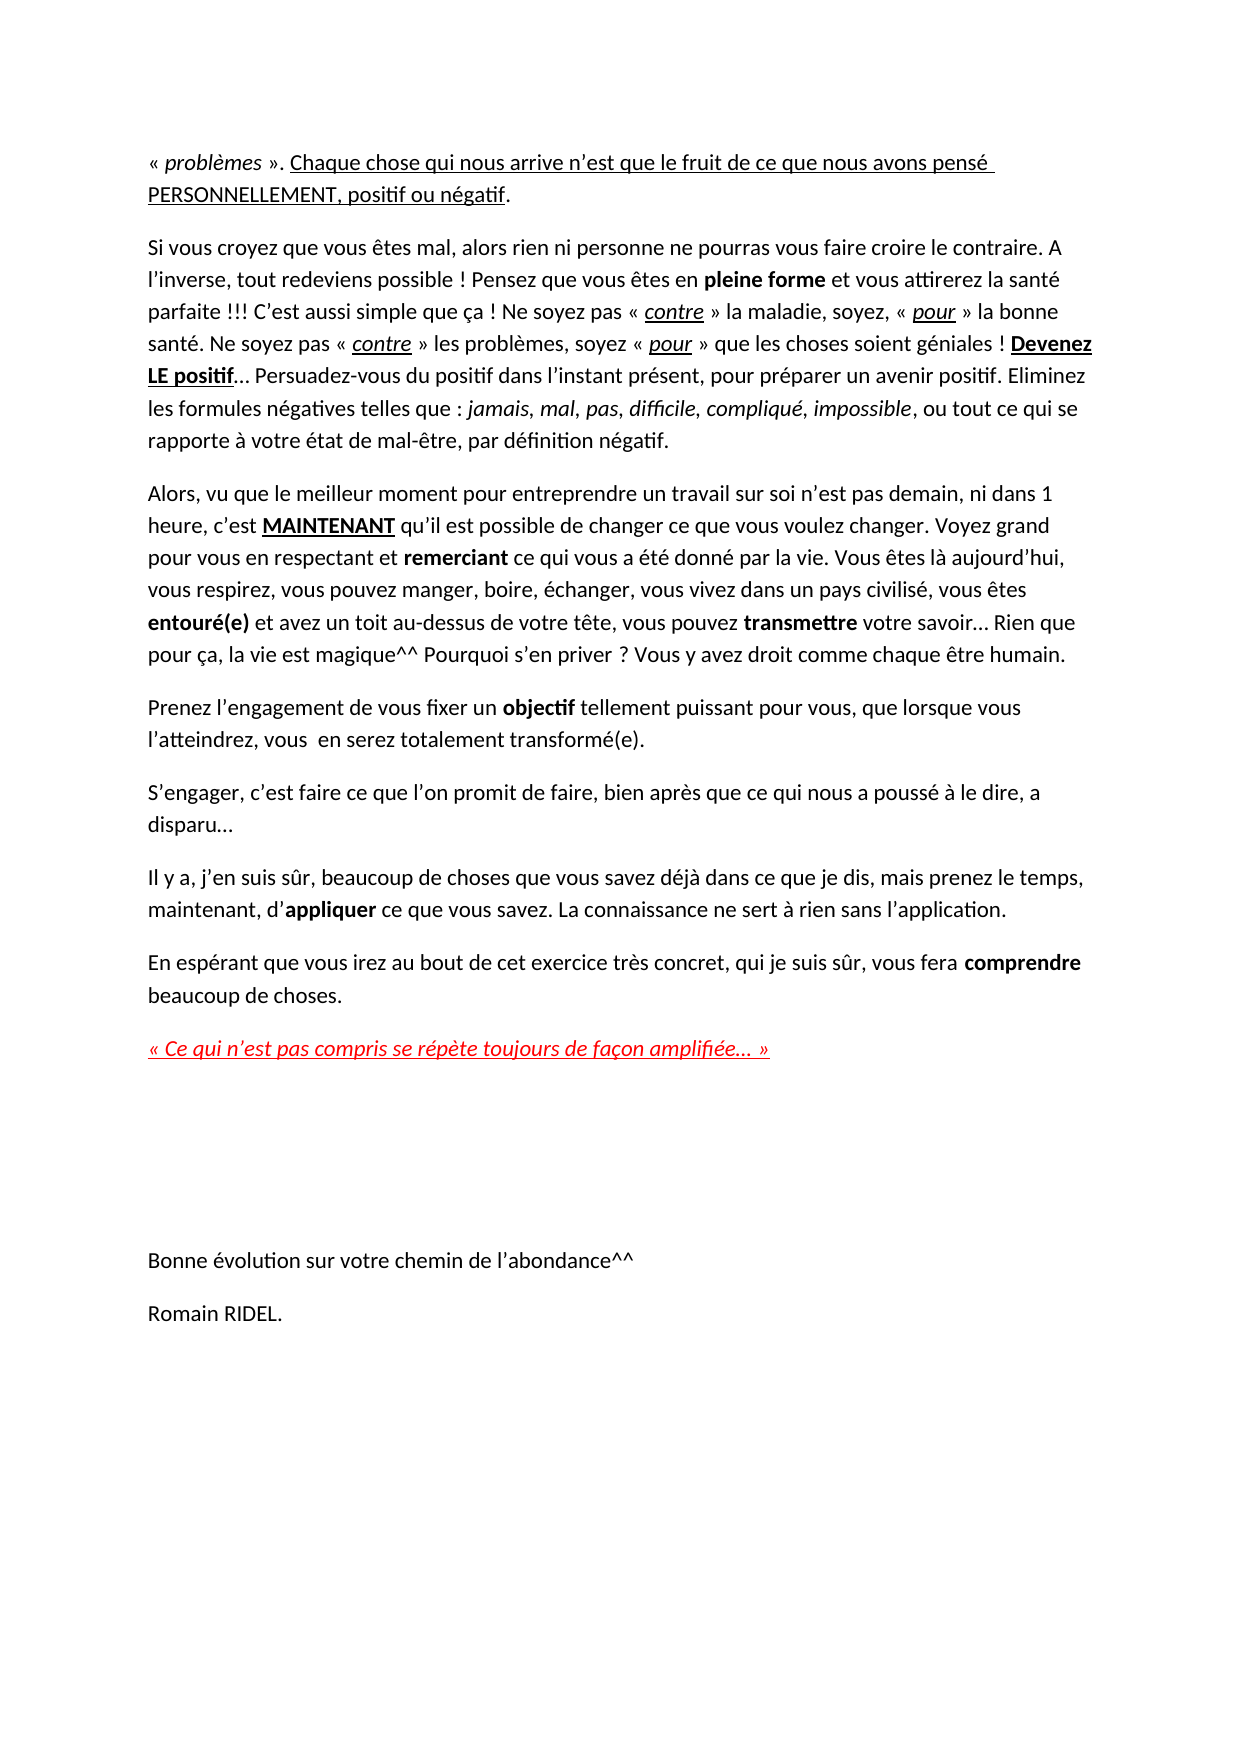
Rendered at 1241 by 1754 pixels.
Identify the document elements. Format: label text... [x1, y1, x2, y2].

text En espérant que vous irez au bout de cet exercice très concret, qui je suis sûr, vous fera comprendre beaucoup de choses. [148, 948, 1093, 1009]
text Alors, vu que le meilleur moment pour entreprendre un travail sur soi n’est pas demain, ni dans 1 heure, c’est MAINTENANT qu’il est possible de changer ce que vous voulez changer. Voyez grand pour vous en respectant et remerciant ce qui vous a été donné par la vie. Vous êtes là aujourd’hui, vous respirez, vous pouvez manger, boire, échanger, vous vivez dans un pays civilisé, vous êtes entouré(e) et avez un toit au-dessus de votre tête, vous pouvez transmettre votre savoir… Rien que pour ça, la vie est magique^^ Pourquoi s’en priver ? Vous y avez droit comme chaque être humain. [148, 479, 1093, 668]
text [148, 148, 1093, 208]
text Prenez l’engagement de vous fixer un objectif tellement puissant pour vous, que lorsque vous l’atteindrez, vous en serez totalement transformé(e). [148, 693, 1093, 753]
text Bonne évolution sur votre chemin de l’abondance^^ [148, 1246, 1093, 1274]
text « Ce qui n’est pas compris se répète toujours de façon amplifiée… » [148, 1034, 1093, 1062]
text Si vous croyez que vous êtes mal, alors rien ni personne ne pourras vous faire croire le contraire. A l’inverse, tout redeviens possible ! Pensez que vous êtes en pleine forme et vous attirerez la santé parfaite !!! C’est aussi simple que ça ! Ne soyez pas « contre » la maladie, soyez, « pour » la bonne santé. Ne soyez pas « contre » les problèmes, soyez « pour » que les choses soient géniales ! Devenez LE positif… Persuadez-vous du positif dans l’instant présent, pour préparer un avenir positif. Eliminez les formules négatives telles que : jamais, mal, pas, difficile, compliqué, impossible, ou tout ce qui se rapporte à votre état de mal-être, par définition négatif. [148, 233, 1093, 454]
text Romain RIDEL. [148, 1299, 1093, 1327]
text Il y a, j’en suis sûr, beaucoup de choses que vous savez déjà dans ce que je dis, mais prenez le temps, maintenant, d’appliquer ce que vous savez. La connaissance ne sert à rien sans l’application. [148, 863, 1093, 923]
text S’engager, c’est faire ce que l’on promit de faire, bien après que ce qui nous a poussé à le dire, a disparu… [148, 778, 1093, 838]
